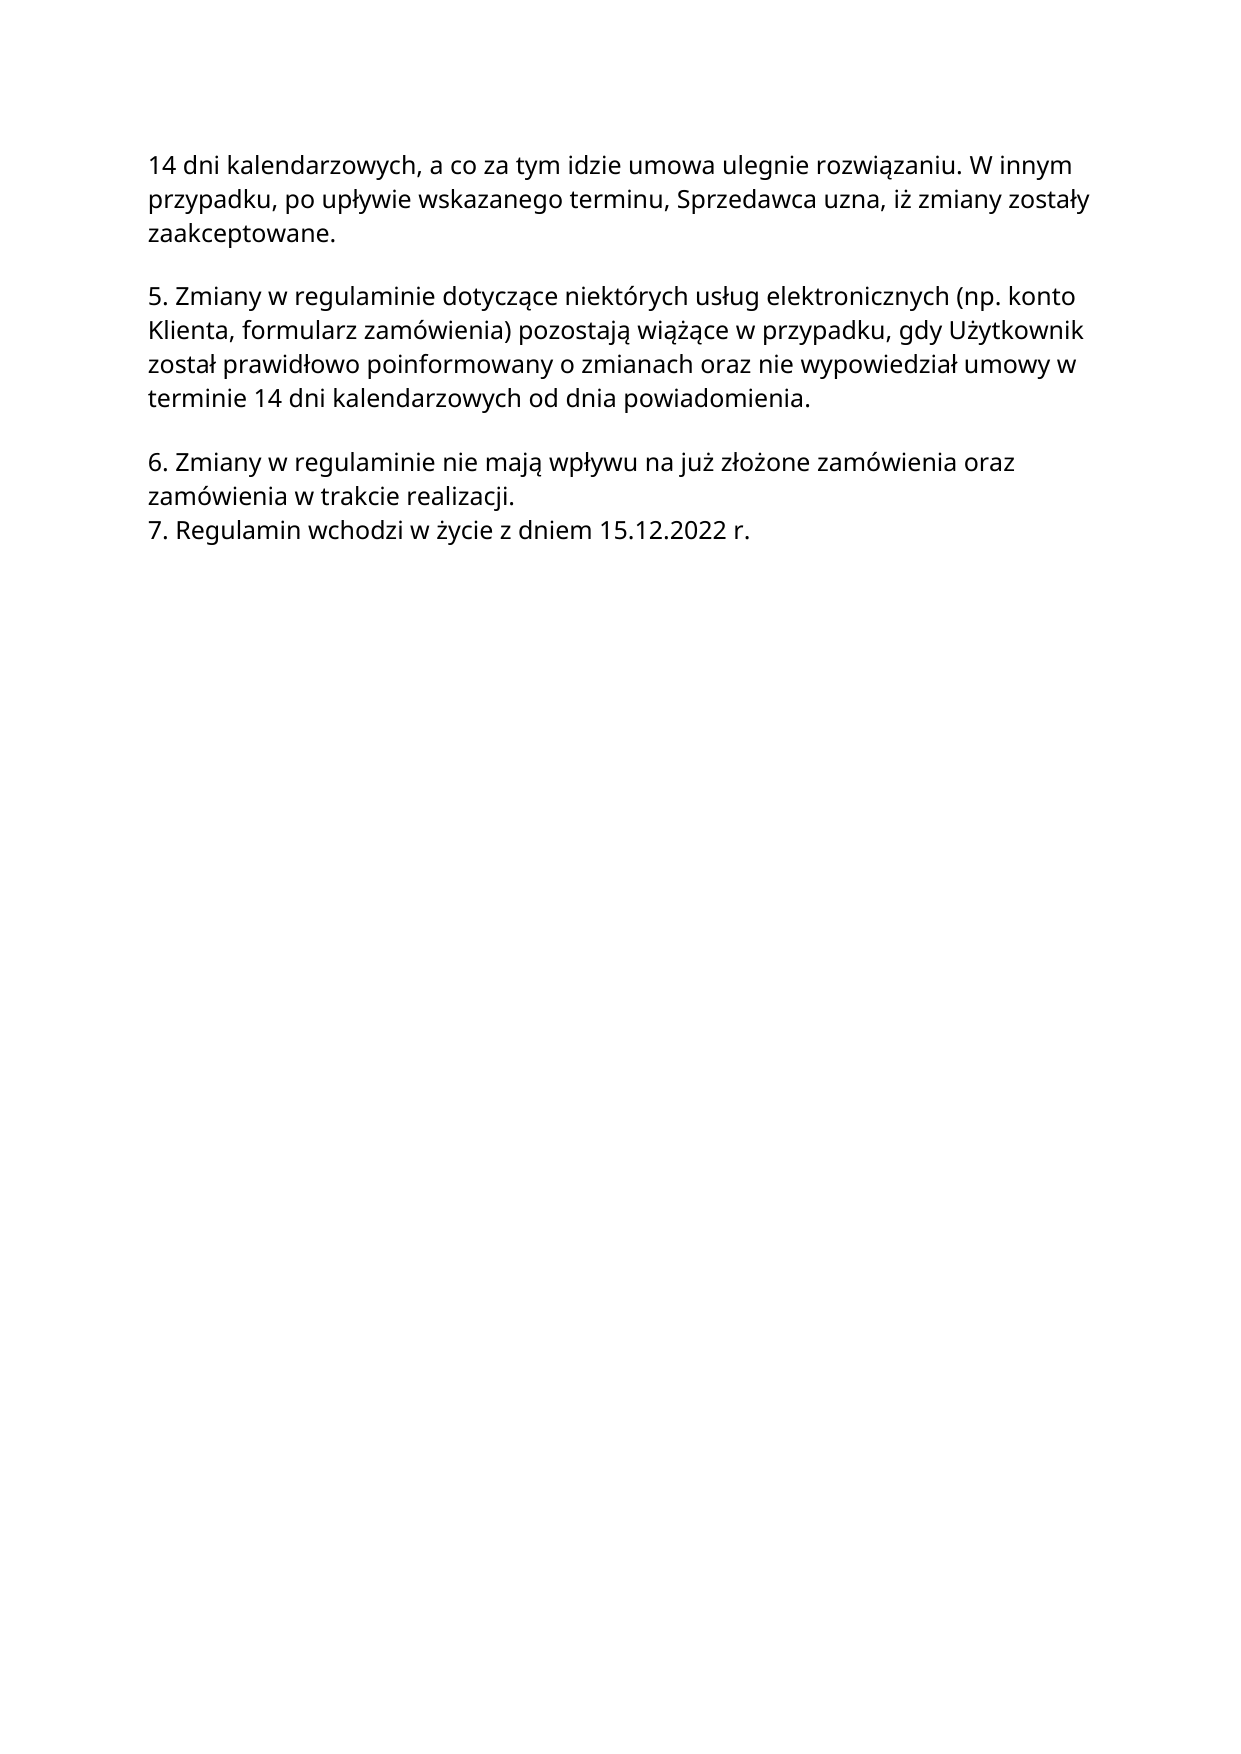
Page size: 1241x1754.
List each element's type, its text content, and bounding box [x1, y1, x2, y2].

text 5. Zmiany w regulaminie dotyczące niektórych usług elektronicznych (np. konto Klienta, formularz zamówienia) pozostają wiążące w przypadku, gdy Użytkownik został prawidłowo poinformowany o zmianach oraz nie wypowiedział umowy w terminie 14 dni kalendarzowych od dnia powiadomienia. [148, 279, 1093, 415]
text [148, 148, 1093, 250]
text 6. Zmiany w regulaminie nie mają wpływu na już złożone zamówienia oraz zamówienia w trakcie realizacji. 7. Regulamin wchodzi w życie z dniem 15.12.2022 r. [148, 444, 1093, 547]
